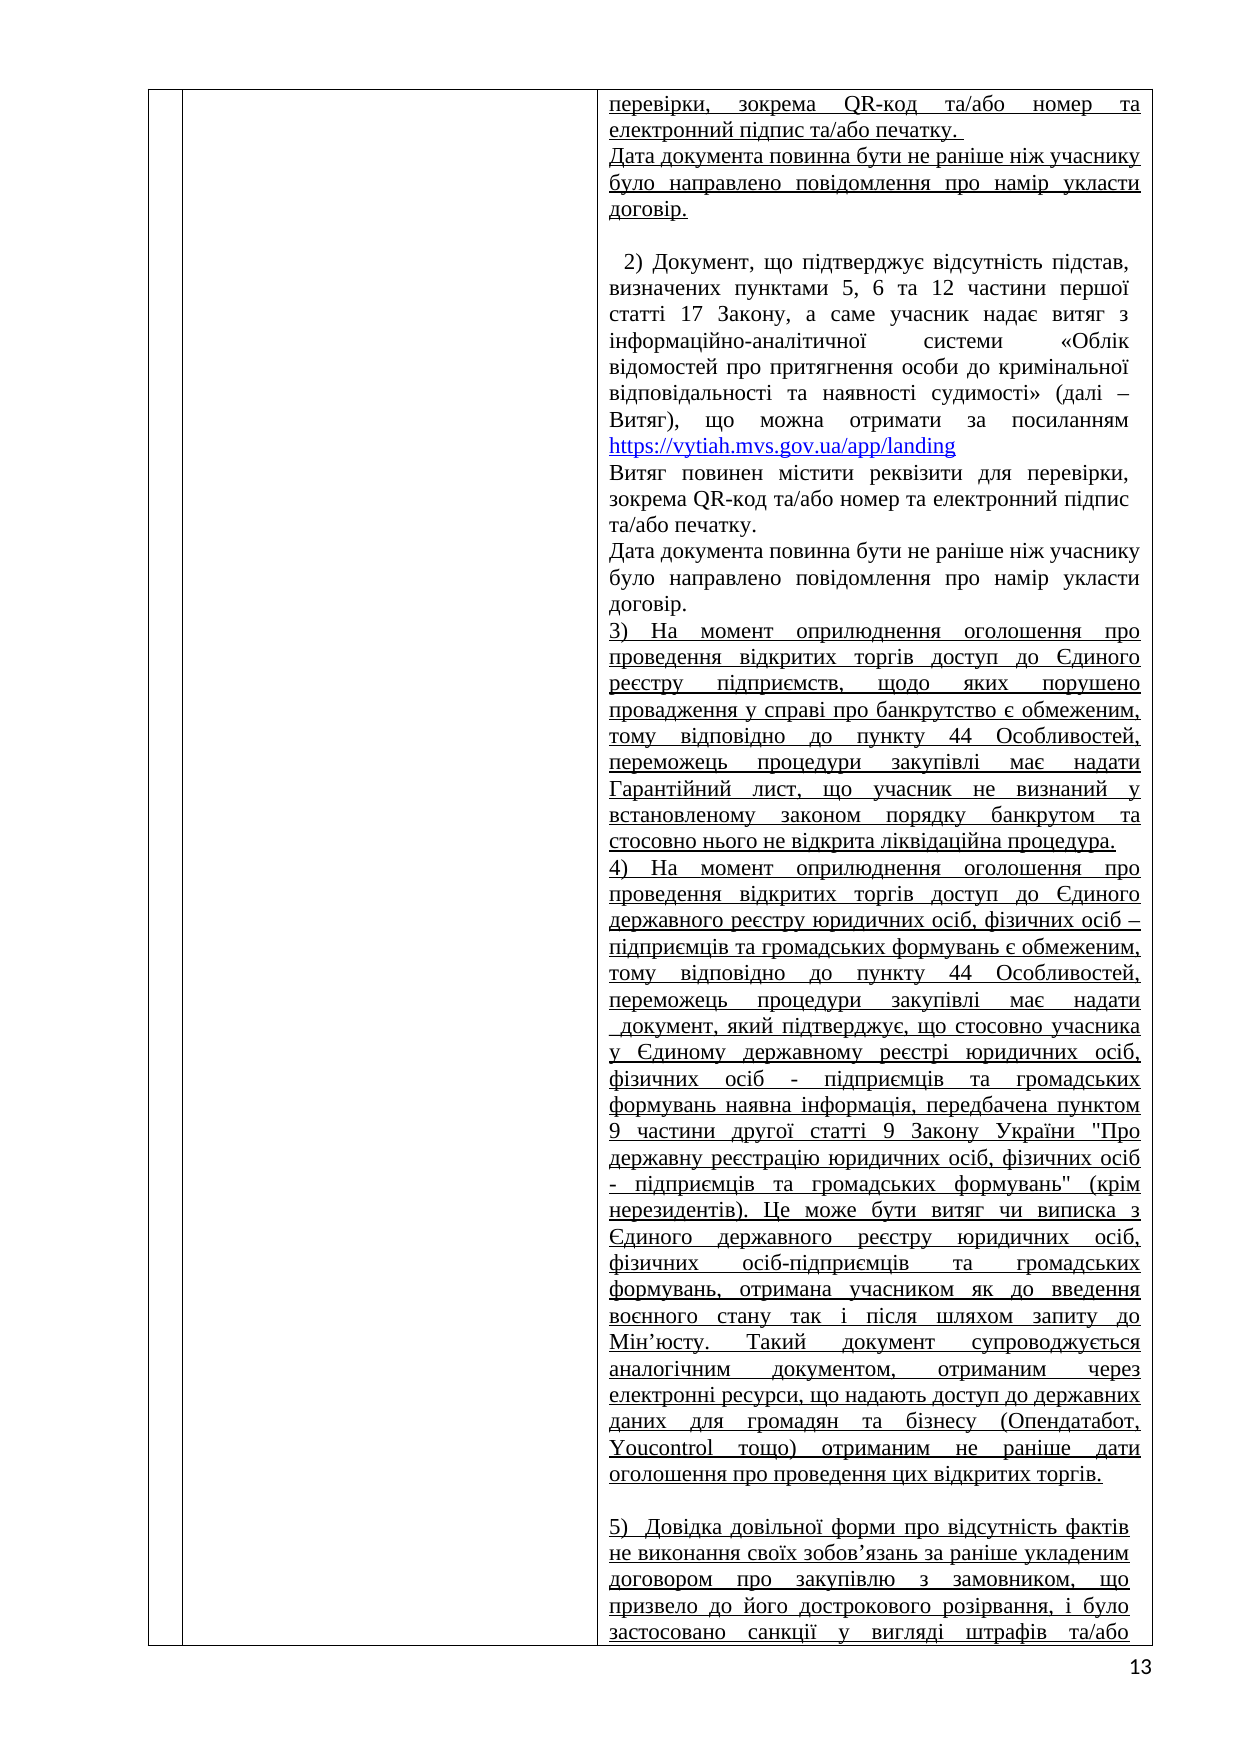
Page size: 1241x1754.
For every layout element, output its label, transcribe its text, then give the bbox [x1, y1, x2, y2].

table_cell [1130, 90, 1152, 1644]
table_cell 5 [149, 90, 182, 1644]
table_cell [183, 90, 597, 1644]
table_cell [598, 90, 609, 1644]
